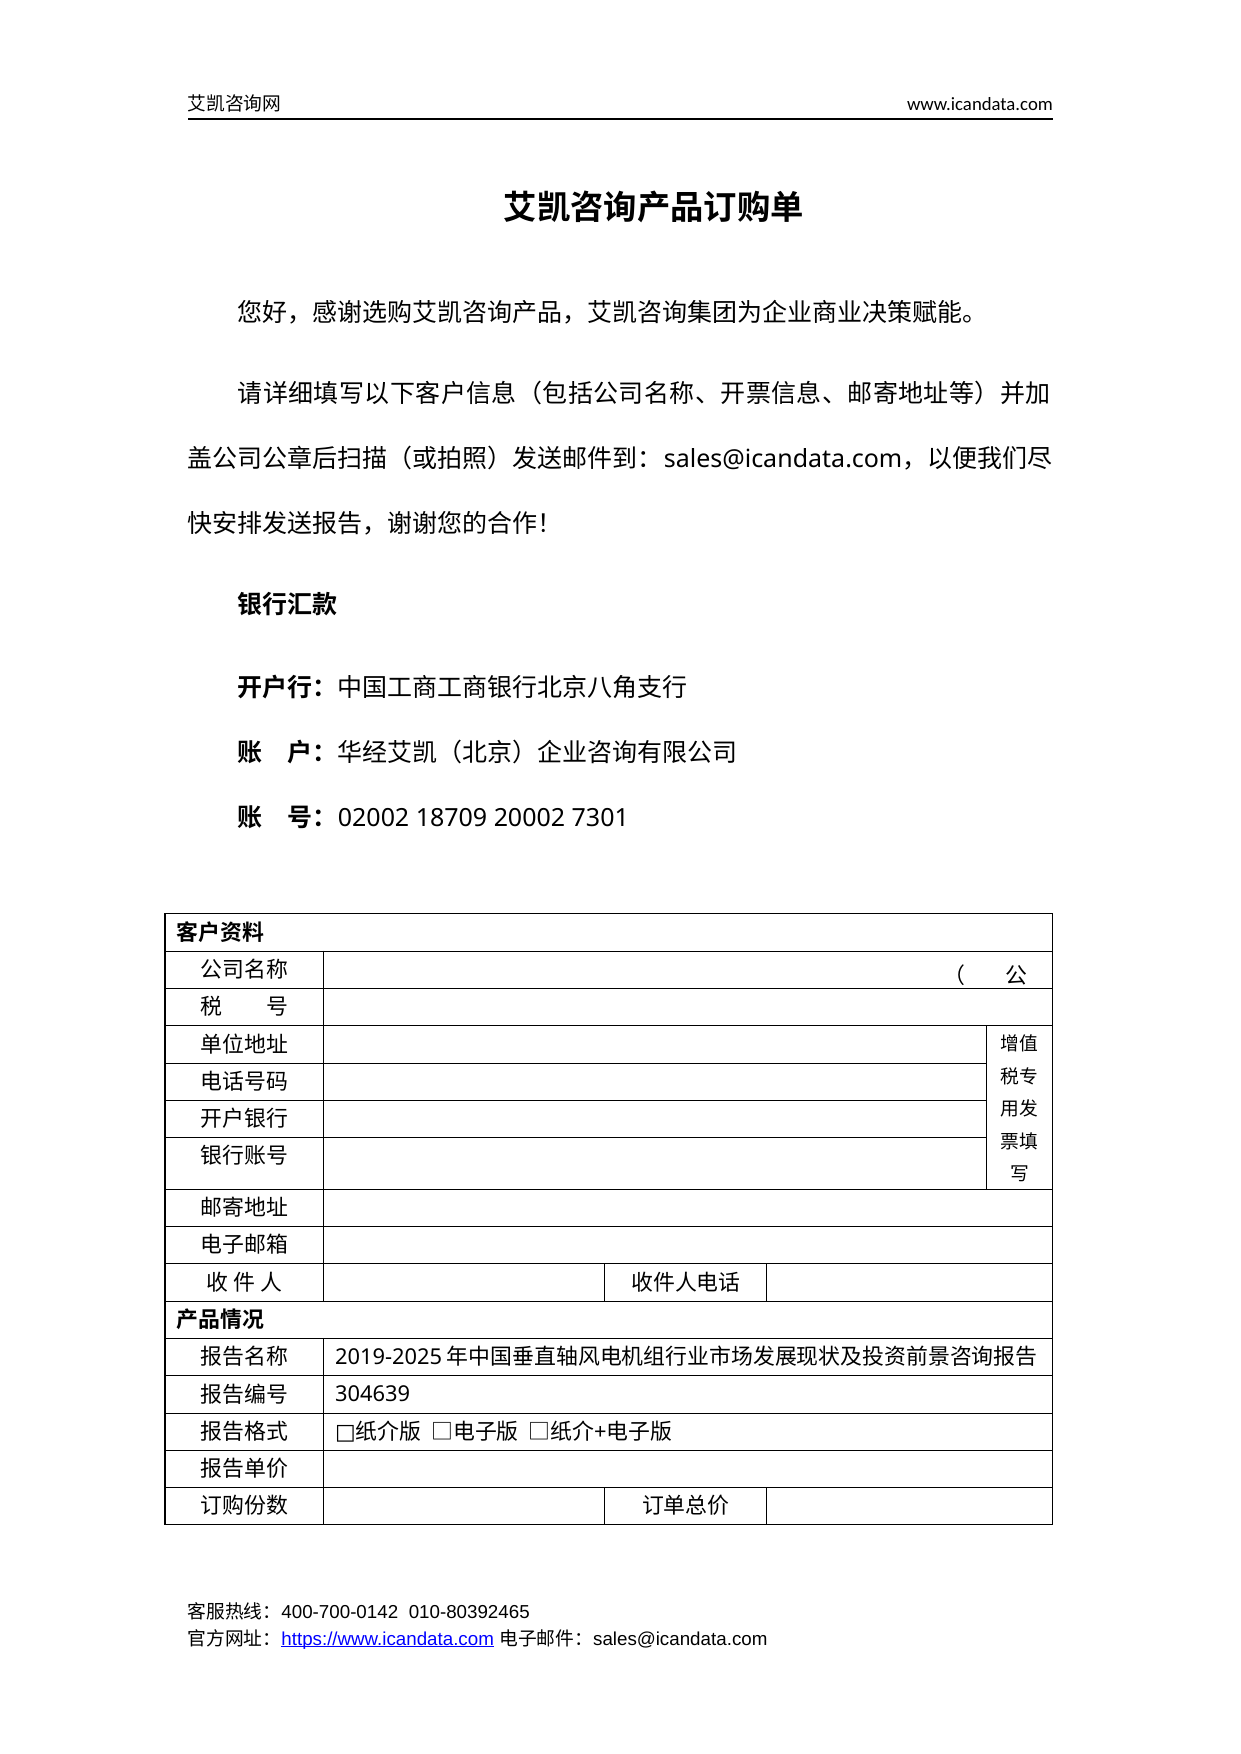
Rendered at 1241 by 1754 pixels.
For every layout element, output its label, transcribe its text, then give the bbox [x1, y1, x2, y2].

table_cell [324, 1064, 986, 1100]
table_cell 报告名称 [166, 1339, 323, 1375]
table_cell 报告格式 [166, 1414, 323, 1450]
text 请详细填写以下客户信息（包括公司名称、开票信息、邮寄地址等）并加盖公司公章后扫描（或拍照）发送邮件到：sales@icandata.com，以便我们尽快安排发送报告，谢谢您的合作！ [187, 359, 1053, 554]
table_cell 订单总价 [605, 1488, 766, 1524]
table_cell [324, 1264, 604, 1301]
table_cell 收件人电话 [605, 1264, 766, 1301]
table_cell [324, 1451, 1052, 1487]
table_cell 邮寄地址 [166, 1190, 323, 1226]
table_cell 税 号 [166, 989, 323, 1025]
text 您好，感谢选购艾凯咨询产品，艾凯咨询集团为企业商业决策赋能。 [187, 278, 1053, 343]
text 账 户：华经艾凯（北京）企业咨询有限公司 [187, 718, 1053, 783]
table_cell [324, 1026, 986, 1062]
table_cell [324, 1488, 604, 1524]
table_cell 304639 [324, 1376, 1052, 1412]
text 开户行：中国工商工商银行北京八角支行 [187, 653, 1053, 718]
text 艾凯咨询产品订购单 [187, 172, 1053, 237]
table_cell [324, 1227, 1052, 1263]
table_cell 公司名称 [166, 952, 323, 988]
table_cell [324, 952, 1052, 988]
table_cell 收 件 人 [166, 1264, 323, 1301]
table_cell 电话号码 [166, 1064, 323, 1100]
table_cell 电子邮箱 [166, 1227, 323, 1263]
table_header 客户资料 [166, 914, 1052, 951]
table_cell [767, 1264, 1052, 1301]
table_cell [324, 1138, 986, 1189]
table_cell [324, 1190, 1052, 1226]
table_cell 订购份数 [166, 1488, 323, 1524]
table_cell [324, 989, 1052, 1025]
text 银行汇款 [187, 570, 1053, 635]
table_cell 开户银行 [166, 1101, 323, 1137]
table_cell 2019-2025年中国垂直轴风电机组行业市场发展现状及投资前景咨询报告 [324, 1339, 1052, 1375]
table_cell 增值税专用发票填写 [987, 1026, 1052, 1189]
table_cell 报告单价 [166, 1451, 323, 1487]
table_cell 银行账号 [166, 1138, 323, 1189]
table_cell [324, 1101, 986, 1137]
table_cell 单位地址 [166, 1026, 323, 1062]
text 账 号：02002 18709 20002 7301 [187, 783, 1053, 848]
table_cell 产品情况 [166, 1302, 1052, 1338]
table_cell [767, 1488, 1052, 1524]
table_cell 报告编号 [166, 1376, 323, 1412]
table_cell □纸介版 □电子版 □纸介+电子版 [324, 1414, 1052, 1450]
